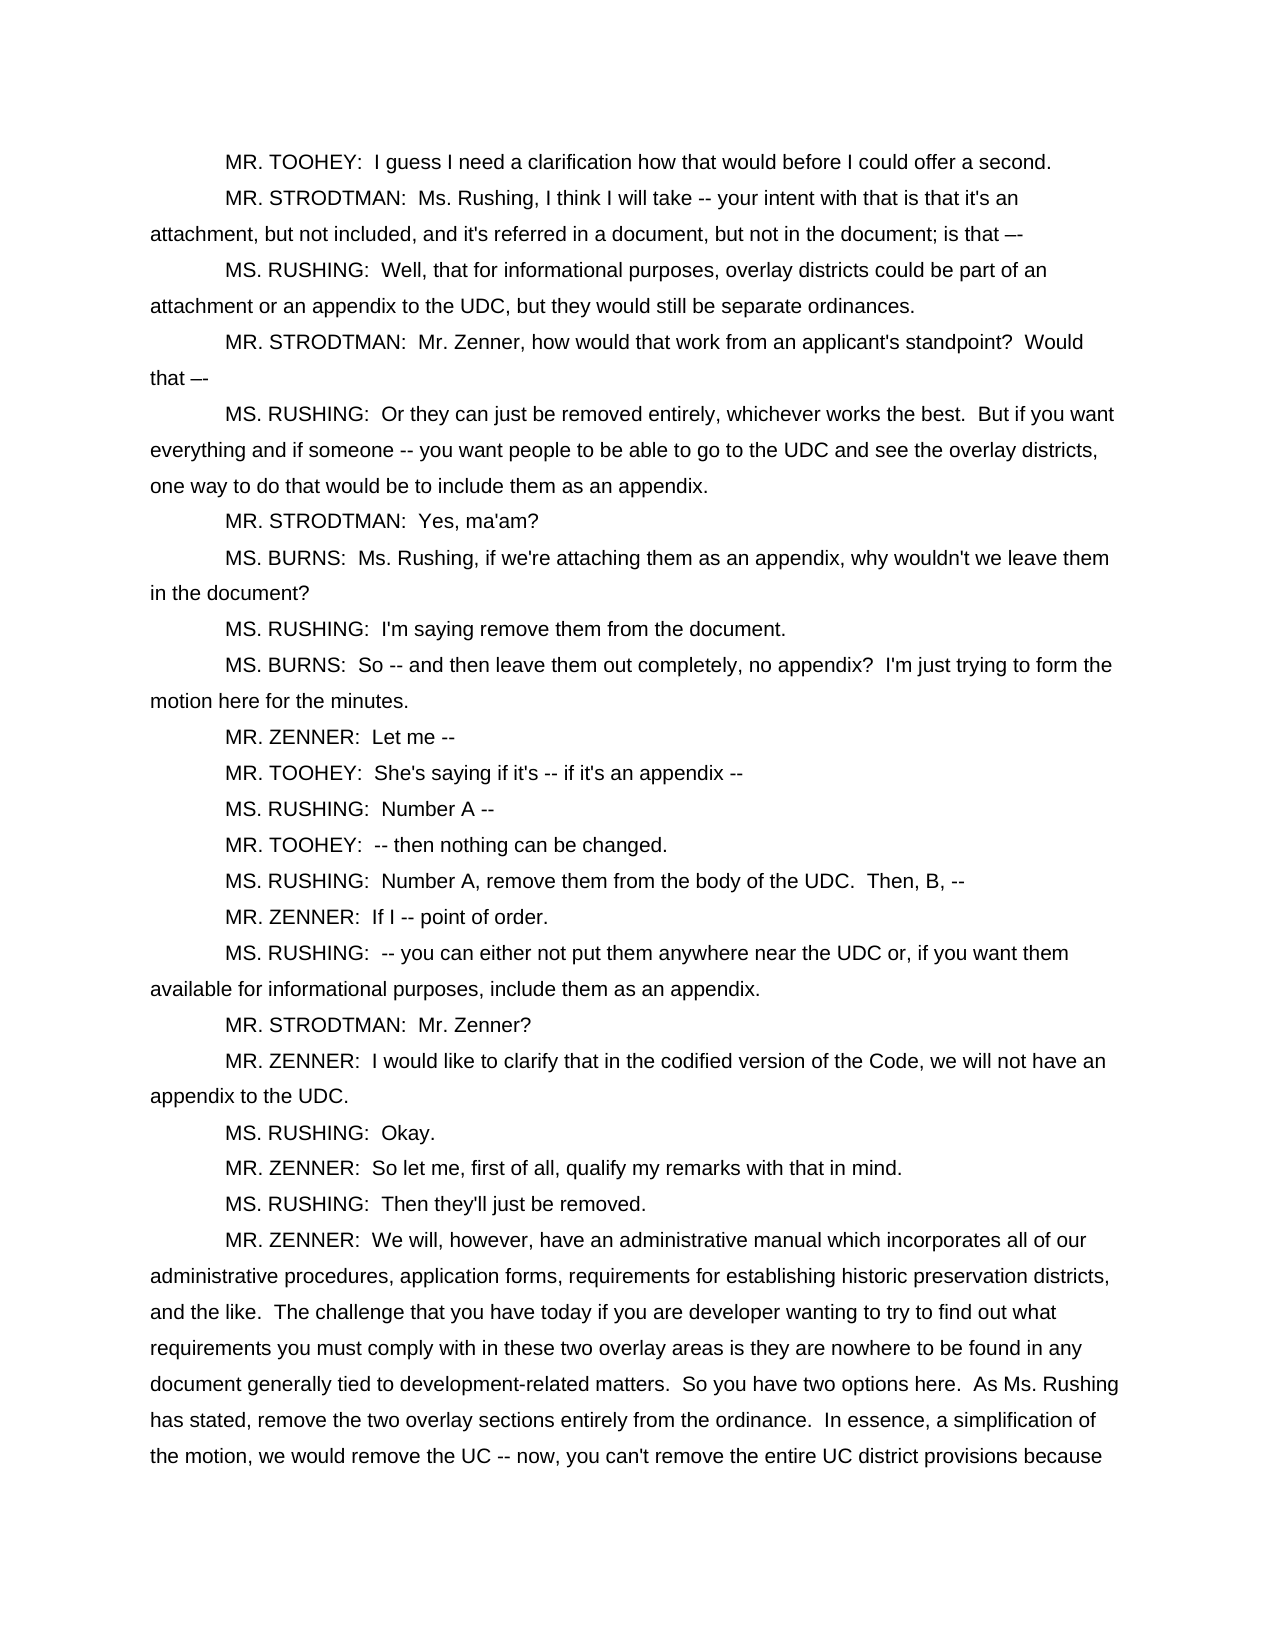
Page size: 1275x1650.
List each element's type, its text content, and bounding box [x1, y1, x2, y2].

text MS. RUSHING: I'm saying remove them from the document. [150, 617, 1125, 641]
text MR. STRODTMAN: Yes, ma'am? [150, 509, 1125, 533]
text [150, 1228, 1125, 1468]
text MR. ZENNER: So let me, first of all, qualify my remarks with that in mind. [150, 1156, 1125, 1180]
text MR. ZENNER: If I -- point of order. [150, 905, 1125, 929]
text MS. RUSHING: -- you can either not put them anywhere near the UDC or, if you want them available for informational purposes, include them as an appendix. [150, 941, 1125, 1001]
text MS. BURNS: So -- and then leave them out completely, no appendix? I'm just trying to form the motion here for the minutes. [150, 653, 1125, 713]
text MS. RUSHING: Number A -- [150, 797, 1125, 821]
text MR. STRODTMAN: Ms. Rushing, I think I will take -- your intent with that is that it's an attachment, but not included, and it's referred in a document, but not in the document; is that –- [150, 186, 1125, 246]
text MS. BURNS: Ms. Rushing, if we're attaching them as an appendix, why wouldn't we leave them in the document? [150, 545, 1125, 605]
text MR. TOOHEY: She's saying if it's -- if it's an appendix -- [150, 761, 1125, 785]
text MS. RUSHING: Well, that for informational purposes, overlay districts could be part of an attachment or an appendix to the UDC, but they would still be separate ordinances. [150, 258, 1125, 318]
text MS. RUSHING: Or they can just be removed entirely, whichever works the best. But if you want everything and if someone -- you want people to be able to go to the UDC and see the overlay districts, one way to do that would be to include them as an appendix. [150, 402, 1125, 497]
text MR. STRODTMAN: Mr. Zenner, how would that work from an applicant's standpoint? Would that –- [150, 330, 1125, 389]
text MR. ZENNER: Let me -- [150, 725, 1125, 749]
text MS. RUSHING: Okay. [150, 1120, 1125, 1144]
text MR. TOOHEY: -- then nothing can be changed. [150, 833, 1125, 857]
text MS. RUSHING: Then they'll just be removed. [150, 1192, 1125, 1216]
text MR. STRODTMAN: Mr. Zenner? [150, 1012, 1125, 1036]
text MR. ZENNER: I would like to clarify that in the codified version of the Code, we will not have an appendix to the UDC. [150, 1048, 1125, 1108]
text MR. TOOHEY: I guess I need a clarification how that would before I could offer a second. [150, 150, 1125, 174]
text MS. RUSHING: Number A, remove them from the body of the UDC. Then, B, -- [150, 869, 1125, 893]
